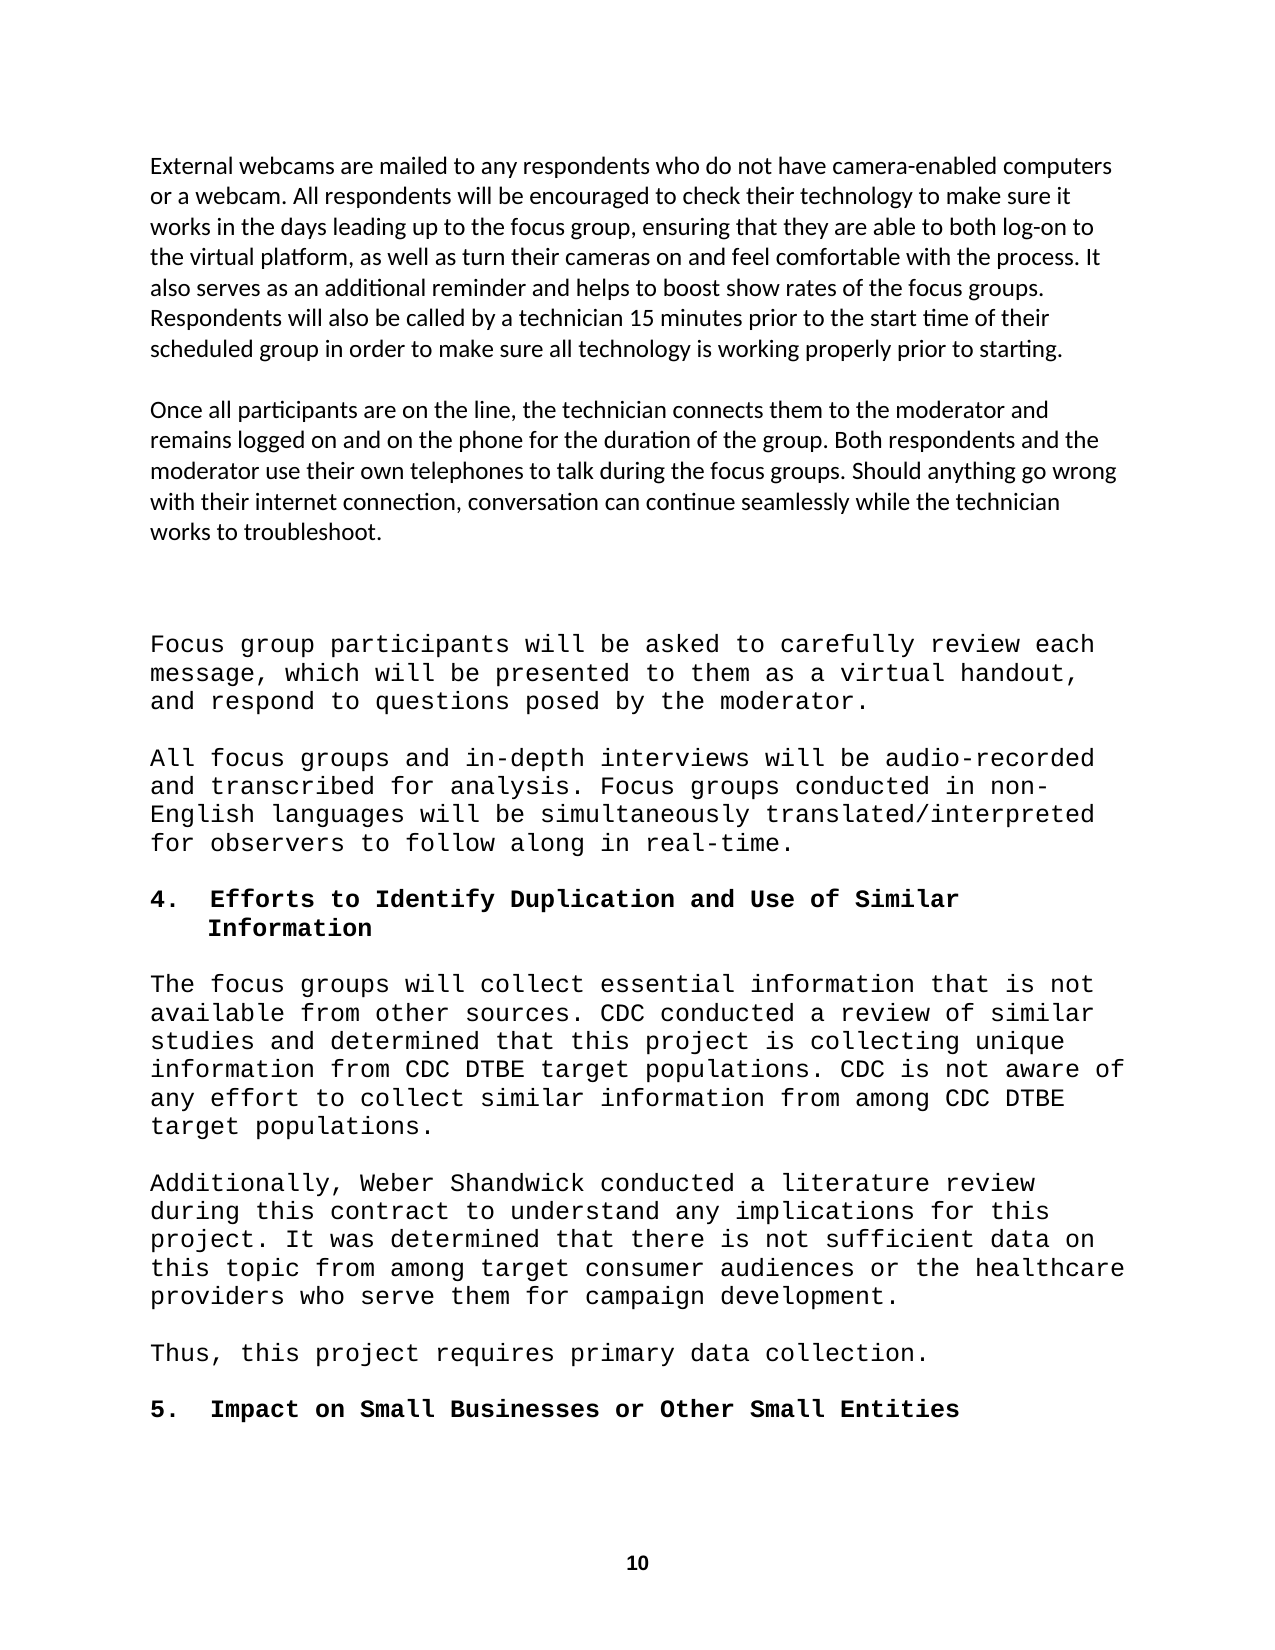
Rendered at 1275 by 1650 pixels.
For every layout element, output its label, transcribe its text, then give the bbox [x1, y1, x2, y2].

text External webcams are mailed to any respondents who do not have camera-enabled computers or a webcam. All respondents will be encouraged to check their technology to make sure it works in the days leading up to the focus group, ensuring that they are able to both log-on to the virtual platform, as well as turn their cameras on and feel comfortable with the process. It also serves as an additional reminder and helps to boost show rates of the focus groups. Respondents will also be called by a technician 15 minutes prior to the start time of their scheduled group in order to make sure all technology is working properly prior to starting. [150, 150, 1125, 364]
text Additionally, Weber Shandwick conducted a literature review during this contract to understand any implications for this project. It was determined that there is not sufficient data on this topic from among target consumer audiences or the healthcare providers who serve them for campaign development. [150, 1170, 1125, 1312]
text Thus, this project requires primary data collection. [150, 1340, 1125, 1368]
text All focus groups and in-depth interviews will be audio-recorded and transcribed for analysis. Focus groups conducted in non-English languages will be simultaneously translated/interpreted for observers to follow along in real-time. [150, 745, 1125, 858]
text Once all participants are on the line, the technician connects them to the moderator and remains logged on and on the phone for the duration of the group. Both respondents and the moderator use their own telephones to talk during the focus groups. Should anything go wrong with their internet connection, conversation can continue seamlessly while the technician works to troubleshoot. [150, 394, 1125, 547]
subtitle 5. Impact on Small Businesses or Other Small Entities [150, 1397, 1125, 1425]
subtitle 4. Efforts to Identify Duplication and Use of Similar Information [150, 887, 1125, 943]
text Focus group participants will be asked to carefully review each message, which will be presented to them as a virtual handout, and respond to questions posed by the moderator. [150, 632, 1125, 717]
text The focus groups will collect essential information that is not available from other sources. CDC conducted a review of similar studies and determined that this project is collecting unique information from CDC DTBE target populations. CDC is not aware of any effort to collect similar information from among CDC DTBE target populations. [150, 972, 1125, 1142]
